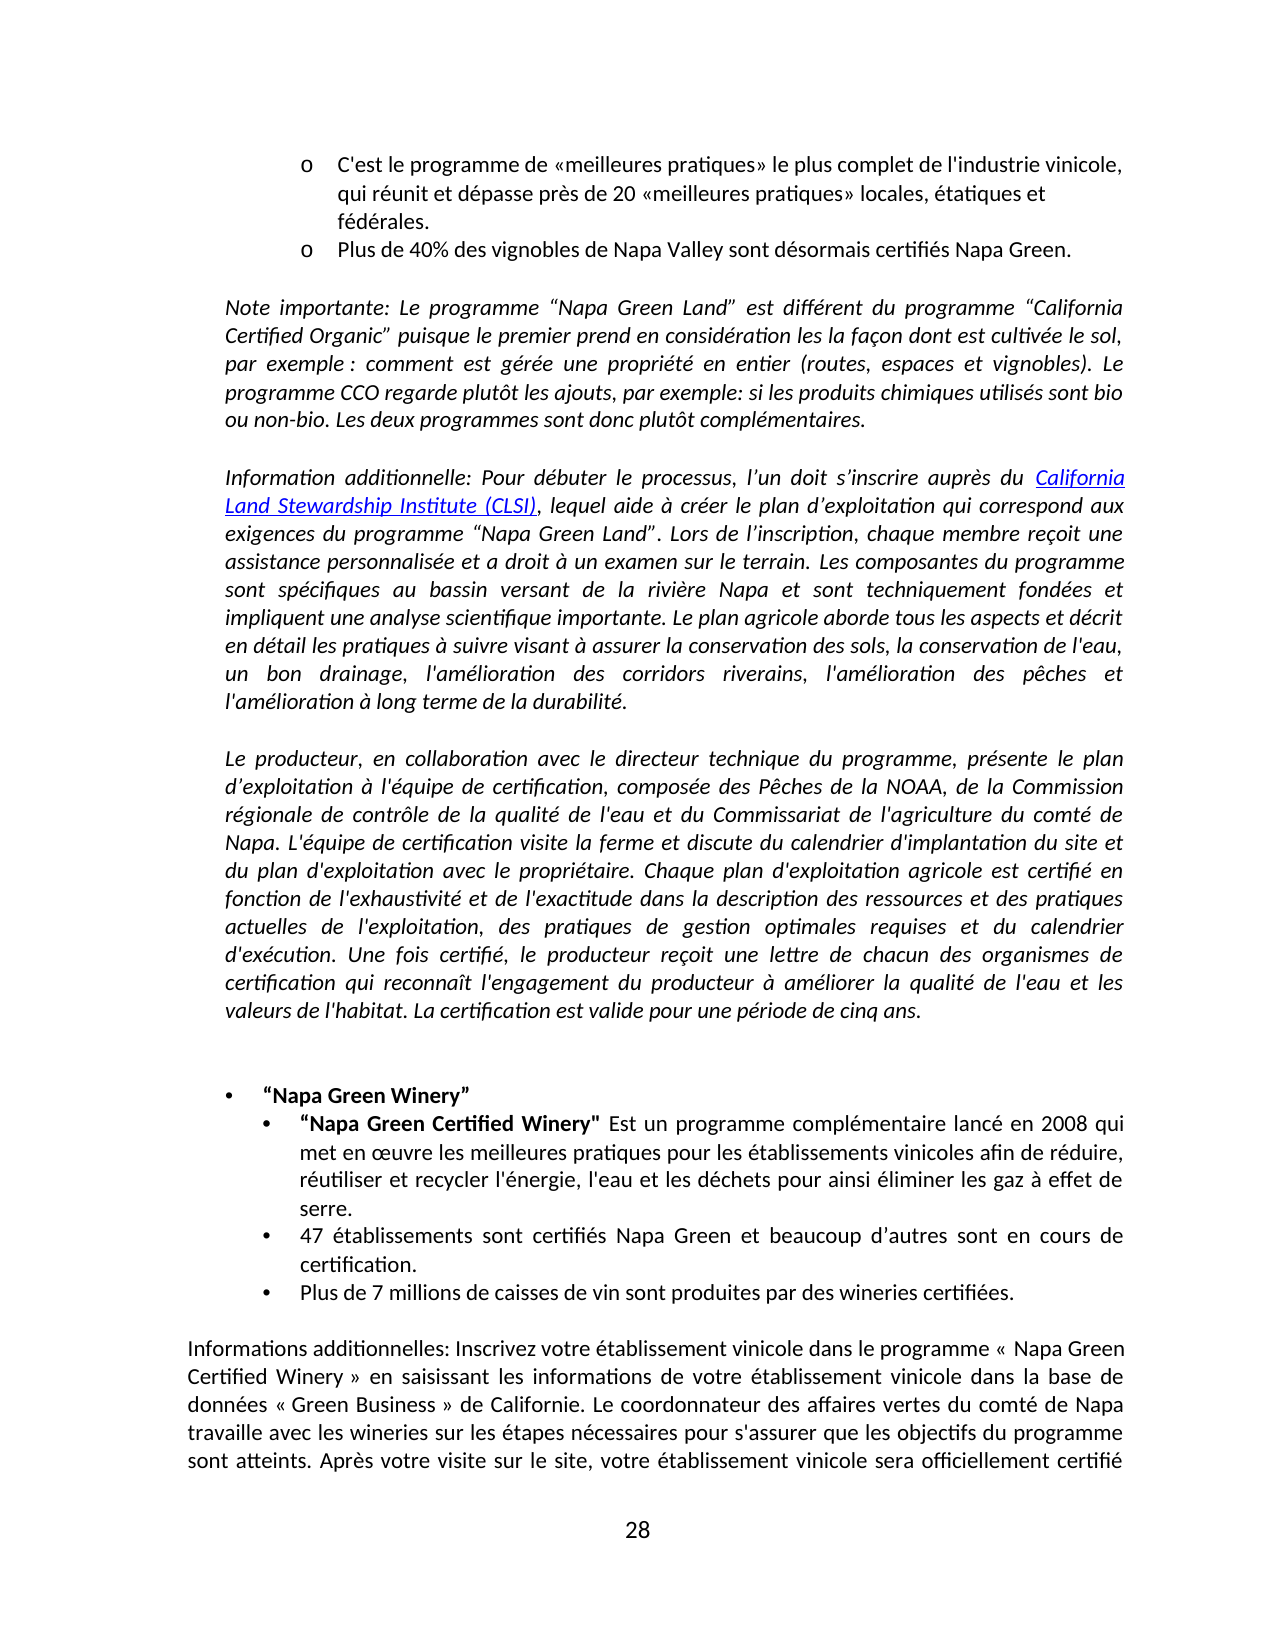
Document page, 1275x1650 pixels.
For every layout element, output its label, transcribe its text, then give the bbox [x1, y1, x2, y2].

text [187, 1334, 1125, 1474]
list “Napa Green Winery” [225, 1082, 1125, 1109]
list 47 établissements sont certifiés Napa Green et beaucoup d’autres sont en cours de certification. [262, 1222, 1125, 1278]
list “Napa Green Certified Winery" Est un programme complémentaire lancé en 2008 qui met en œuvre les meilleures pratiques pour les établissements vinicoles afin de réduire, réutiliser et recycler l'énergie, l'eau et les déchets pour ainsi éliminer les gaz à effet de serre. [262, 1109, 1125, 1222]
list C'est le programme de «meilleures pratiques» le plus complet de l'industrie vinicole, qui réunit et dépasse près de 20 «meilleures pratiques» locales, étatiques et fédérales. [300, 150, 1125, 235]
text Le producteur, en collaboration avec le directeur technique du programme, présente le plan d’exploitation à l'équipe de certification, composée des Pêches de la NOAA, de la Commission régionale de contrôle de la qualité de l'eau et du Commissariat de l'agriculture du comté de Napa. L'équipe de certification visite la ferme et discute du calendrier d'implantation du site et du plan d'exploitation avec le propriétaire. Chaque plan d'exploitation agricole est certifié en fonction de l'exhaustivité et de l'exactitude dans la description des ressources et des pratiques actuelles de l'exploitation, des pratiques de gestion optimales requises et du calendrier d'exécution. Une fois certifié, le producteur reçoit une lettre de chacun des organismes de certification qui reconnaît l'engagement du producteur à améliorer la qualité de l'eau et les valeurs de l'habitat. La certification est valide pour une période de cinq ans. [225, 744, 1125, 1024]
list Plus de 40% des vignobles de Napa Valley sont désormais certifiés Napa Green. [300, 235, 1125, 264]
list Plus de 7 millions de caisses de vin sont produites par des wineries certifiées. [262, 1278, 1125, 1306]
text Note importante: Le programme “Napa Green Land” est différent du programme “California Certified Organic” puisque le premier prend en considération les la façon dont est cultivée le sol, par exemple : comment est gérée une propriété en entier (routes, espaces et vignobles). Le programme CCO regarde plutôt les ajouts, par exemple: si les produits chimiques utilisés sont bio ou non-bio. Les deux programmes sont donc plutôt complémentaires. [225, 293, 1125, 434]
text Information additionnelle: Pour débuter le processus, l’un doit s’inscrire auprès du California Land Stewardship Institute (CLSI), lequel aide à créer le plan d’exploitation qui correspond aux exigences du programme “Napa Green Land”. Lors de l’inscription, chaque membre reçoit une assistance personnalisée et a droit à un examen sur le terrain. Les composantes du programme sont spécifiques au bassin versant de la rivière Napa et sont techniquement fondées et impliquent une analyse scientifique importante. Le plan agricole aborde tous les aspects et décrit en détail les pratiques à suivre visant à assurer la conservation des sols, la conservation de l'eau, un bon drainage, l'amélioration des corridors riverains, l'amélioration des pêches et l'amélioration à long terme de la durabilité. [225, 463, 1125, 715]
